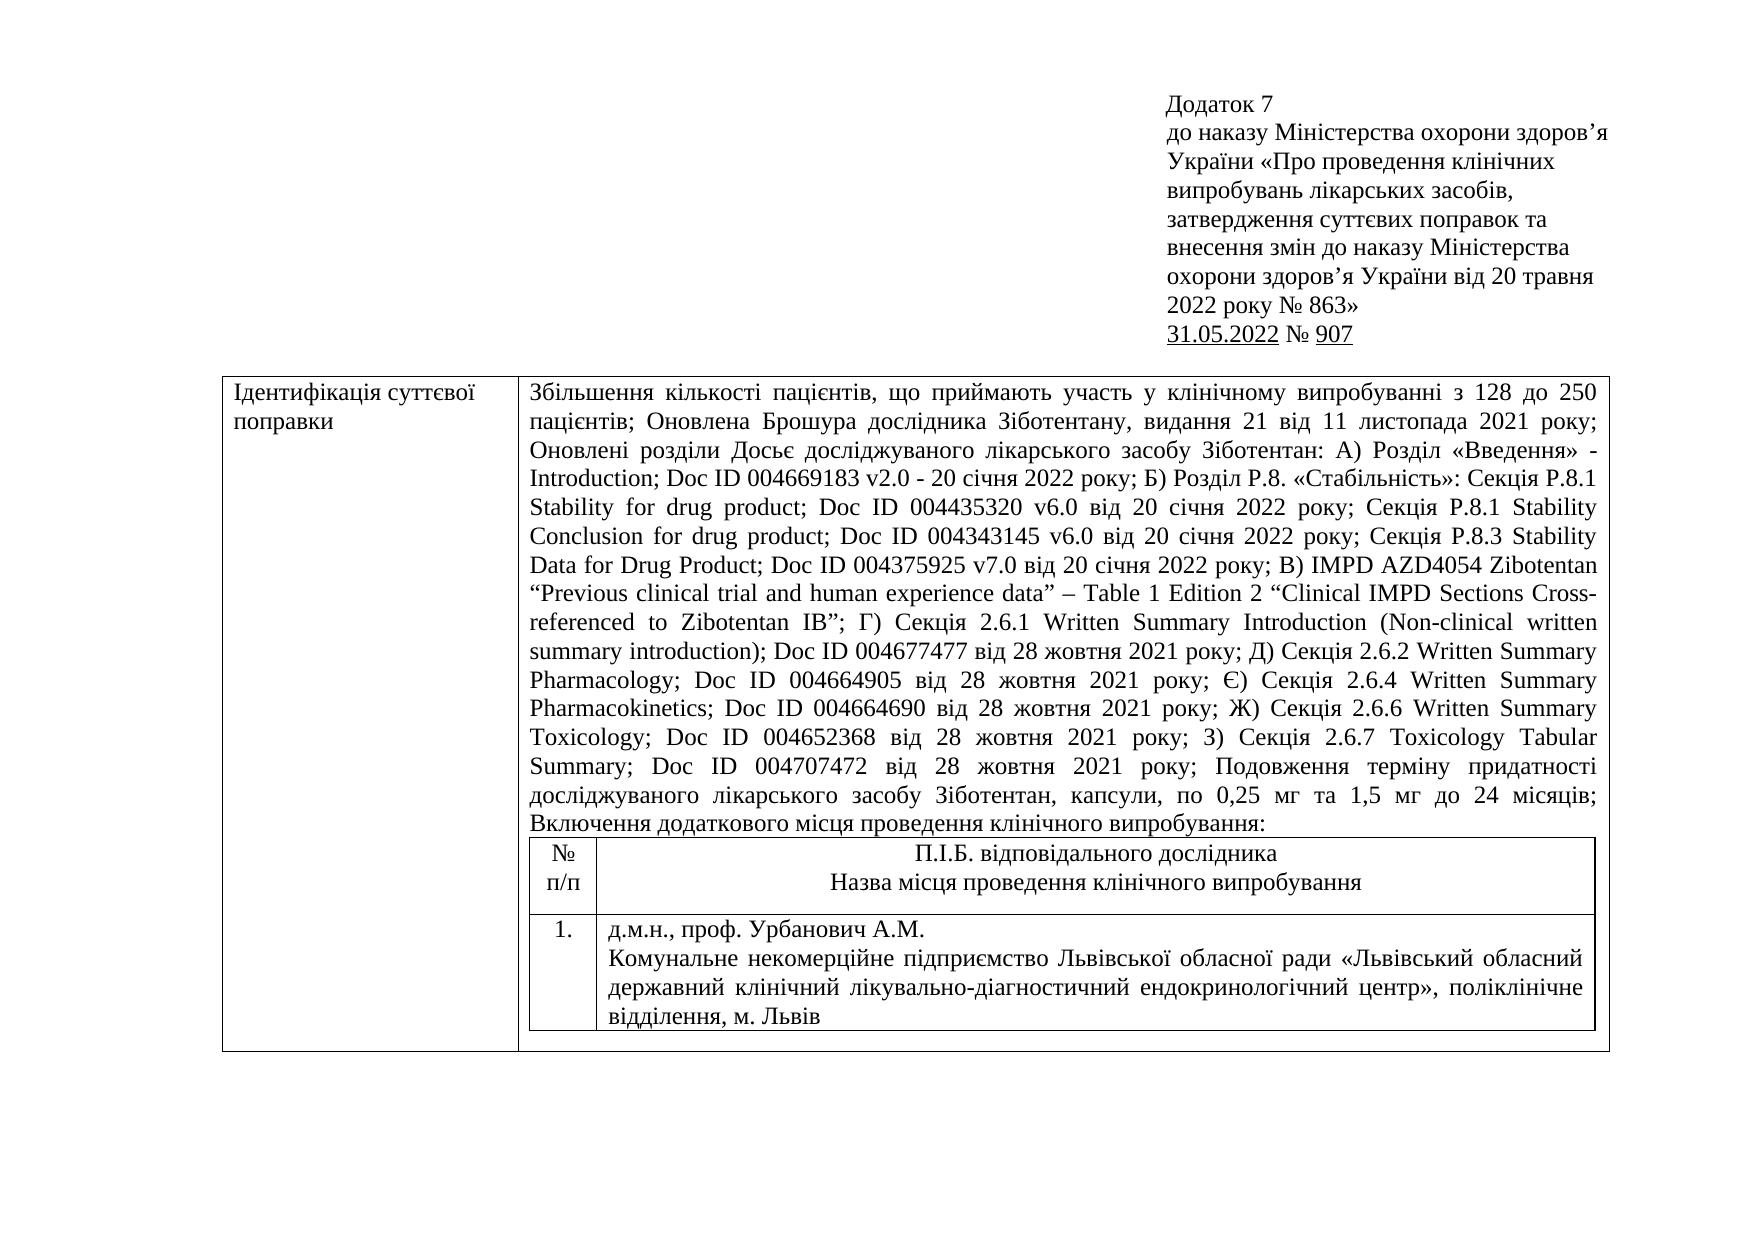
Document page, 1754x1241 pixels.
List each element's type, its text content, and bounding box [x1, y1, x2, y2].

text Додаток 7 [222, 89, 1624, 117]
table_header Ідентифікація суттєвої поправки [223, 377, 518, 1051]
text до наказу Міністерства охорони здоров’я України «Про проведення клінічних випробувань лікарських засобів, затвердження суттєвих поправок та внесення змін до наказу Міністерства охорони здоров’я України від 20 травня 2022 року № 863» [1167, 117, 1624, 319]
table_header Збільшення кількості пацієнтів, що приймають участь у клінічному випробуванні з 128 до 250 пацієнтів; Оновлена Брошура дослідника Зіботентану, видання 21 від 11 листопада 2021 року; Оновлені розділи Досьє досліджуваного лікарського засобу Зіботентан: А) Розділ «Введення» - Introduction; Doc ID 004669183 v2.0 - 20 січня 2022 року; Б) Розділ Р.8. «Стабільність»: Секція Р.8.1 Stability for drug product; Doc ID 004435320 v6.0 від 20 січня 2022 року; Секція Р.8.1 Stability Conclusion for drug product; Doc ID 004343145 v6.0 від 20 січня 2022 року; Секція Р.8.3 Stability Data for Drug Product; Doc ID 004375925 v7.0 від 20 січня 2022 року; В) IMPD AZD4054 Zibotentan “Previous clinical trial and human experience data” – Table 1 Edition 2 “Clinical IMPD Sections Cross-referenced to Zibotentan IB”; Г) Секція 2.6.1 Written Summary Introduction (Non-clinical written summary introduction); Doc ID 004677477 від 28 жовтня 2021 року; Д) Секція 2.6.2 Written Summary Pharmacology; Doc ID 004664905 від 28 жовтня 2021 року; Є) Секція 2.6.4 Written Summary Pharmacokinetics; Doc ID 004664690 від 28 жовтня 2021 року; Ж) Секція 2.6.6 Written Summary Toxicology; Doc ID 004652368 від 28 жовтня 2021 року; З) Секція 2.6.7 Toxicology Tabular Summary; Doc ID 004707472 від 28 жовтня 2021 року; Подовження терміну придатності досліджуваного лікарського засобу Зіботентан, капсули, по 0,25 мг та 1,5 мг до 24 місяців; Включення додаткового місця проведення клінічного випробування: [519, 377, 1609, 1051]
text 31.05.2022 № 907 [1167, 319, 1624, 347]
